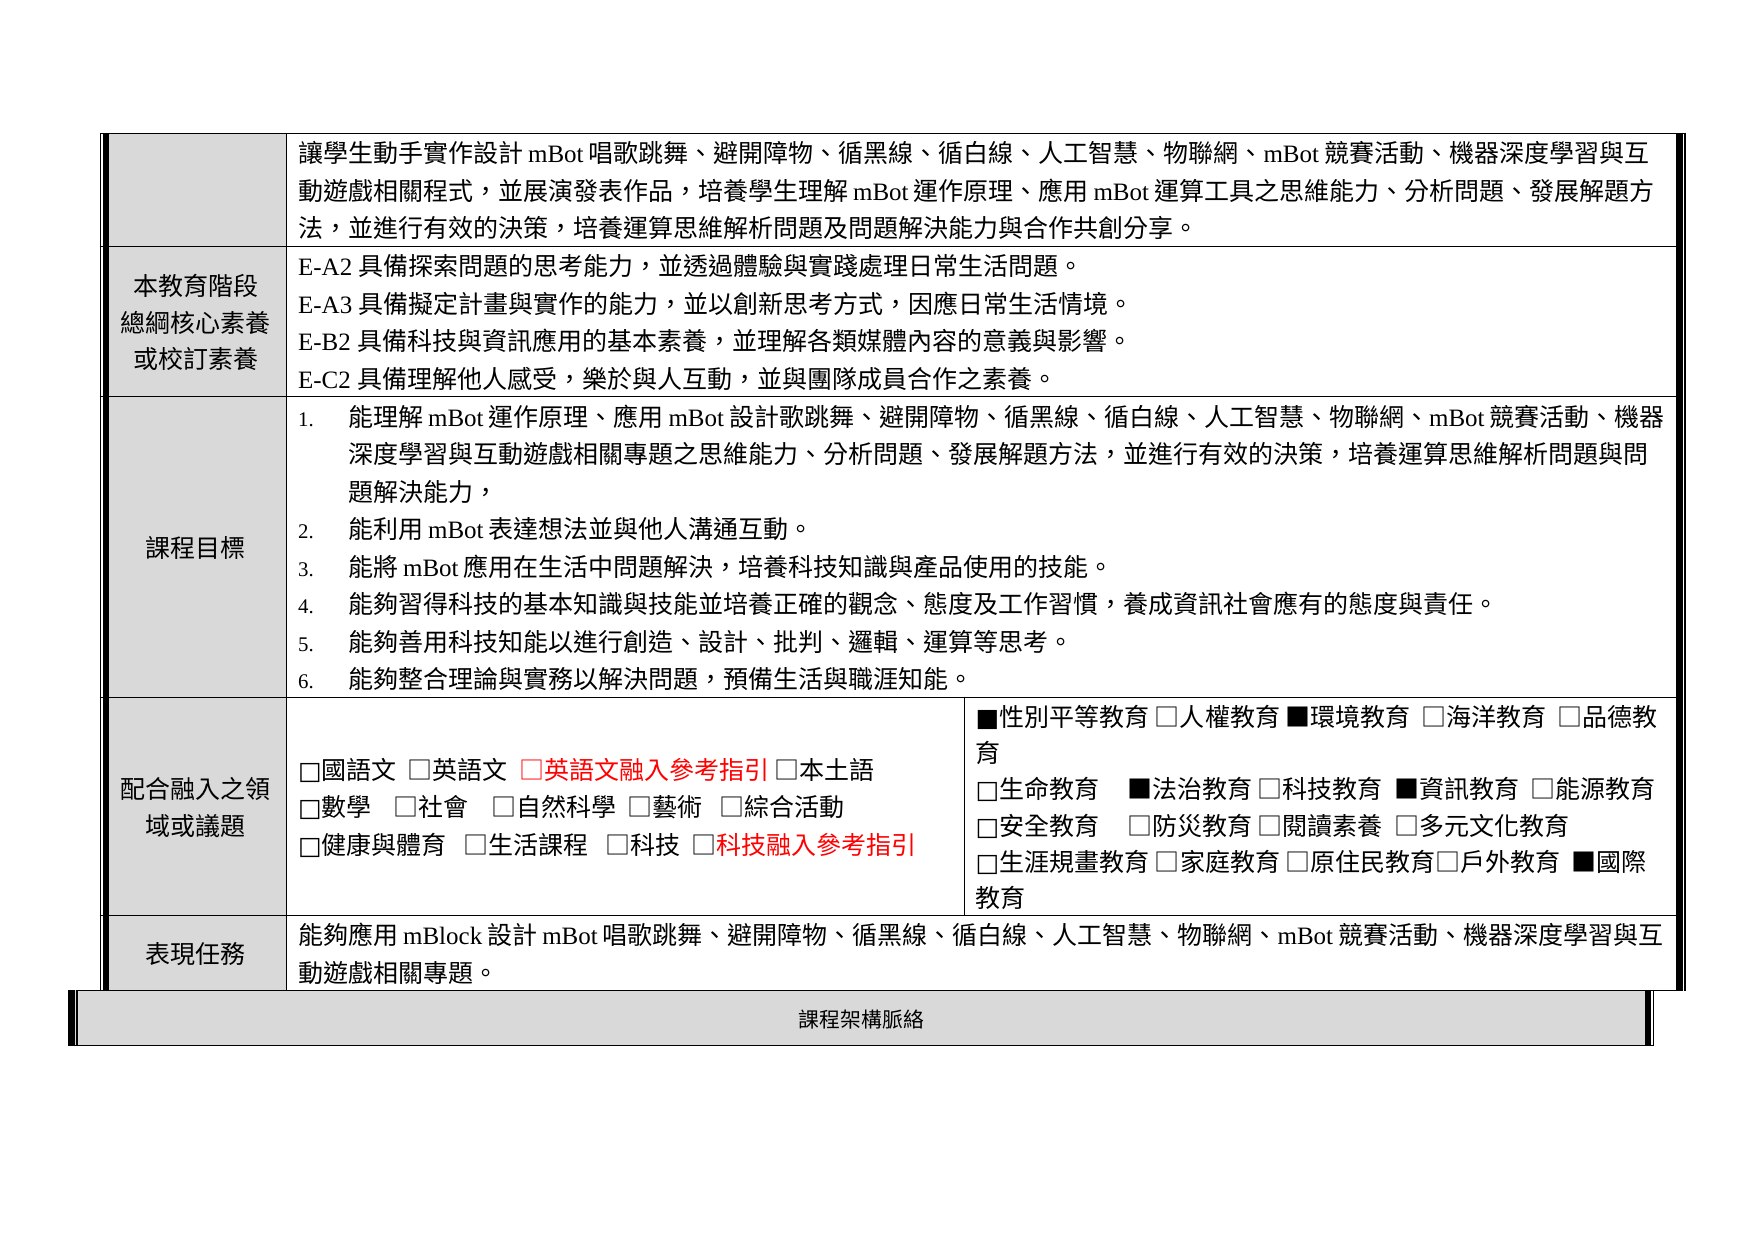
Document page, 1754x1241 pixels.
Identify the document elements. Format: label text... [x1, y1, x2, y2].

table_cell E-A2 具備探索問題的思考能力，並透過體驗與實踐處理日常生活問題。 E-A3 具備擬定計畫與實作的能力，並以創新思考方式，因應日常生活情境。 E-B2 具備科技與資訊應用的基本素養，並理解各類媒體內容的意義與影響。 E-C2 具備理解他人感受，樂於與人互動，並與團隊成員合作之素養。 [287, 247, 1676, 396]
table_cell 配合融入之領域或議題 [109, 698, 286, 915]
table_cell 能夠應用mBlock設計mBot唱歌跳舞、避開障物、循黑線、循白線、人工智慧、物聯網、mBot競賽活動、機器深度學習與互動遊戲相關專題。 [287, 916, 1676, 990]
table_cell 課程架構脈絡 [78, 991, 1645, 1045]
table_cell 表現任務 [109, 916, 286, 990]
table_cell □國語文 □英語文 □英語文融入參考指引 □本土語 □數學 □社會 □自然科學 □藝術 □綜合活動 □健康與體育 □生活課程 □科技 □科技融入參考指引 [287, 698, 964, 915]
table_cell ■性別平等教育 □人權教育 ■環境教育 □海洋教育 □品德教育 □生命教育 ■法治教育 □科技教育 ■資訊教育 □能源教育 □安全教育 □防災教育 □閱讀素養 □多元文化教育 □生涯規畫教育 □家庭教育 □原住民教育□戶外教育 ■國際教育 [965, 698, 1676, 915]
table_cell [287, 134, 1676, 246]
table_cell 本教育階段 總綱核心素養 或校訂素養 [109, 247, 286, 396]
table_cell 課程目標 [109, 397, 286, 697]
table_cell 能理解mBot運作原理、應用mBot設計歌跳舞、避開障物、循黑線、循白線、人工智慧、物聯網、mBot競賽活動、機器深度學習與互動遊戲相關專題之思維能力、分析問題、發展解題方法，並進行有效的決策，培養運算思維解析問題與問題解決能力， 能利用mBot表達想法並與他人溝通互動。 能將mBot應用在生活中問題解決，培養科技知識與產品使用的技能。 能夠習得科技的基本知識與技能並培養正確的觀念、態度及工作習慣，養成資訊社會應有的態度與責任。 能夠善用科技知能以進行創造、設計、批判、邏輯、運算等思考。 能夠整合理論與實務以解決問題，預備生活與職涯知能。 [287, 397, 1676, 697]
table_cell 設計理念 [109, 134, 286, 246]
